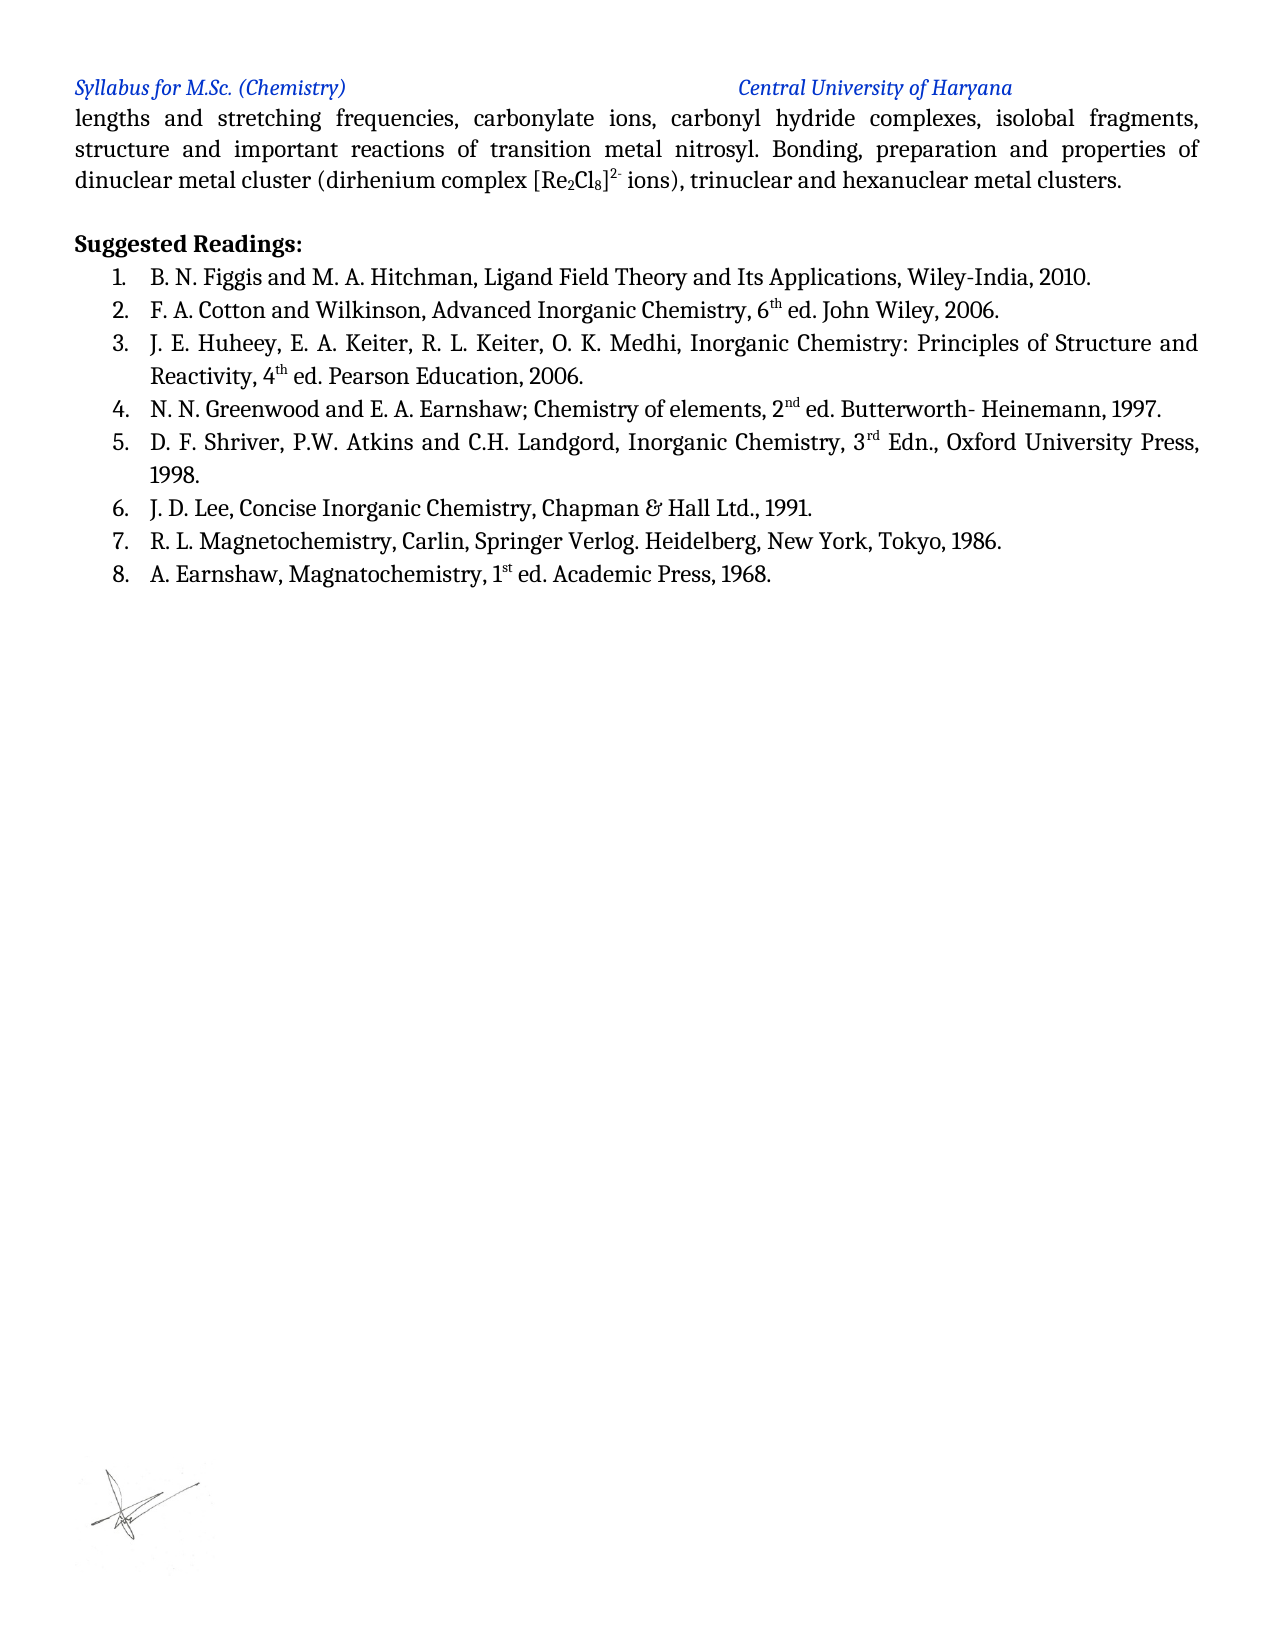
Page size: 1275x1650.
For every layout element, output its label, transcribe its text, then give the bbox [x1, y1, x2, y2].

list A. Earnshaw, Magnatochemistry, 1st ed. Academic Press, 1968. [112, 560, 1200, 588]
list N. N. Greenwood and E. A. Earnshaw; Chemistry of elements, 2nd ed. Butterworth- Heinemann, 1997. [112, 395, 1200, 423]
list B. N. Figgis and M. A. Hitchman, Ligand Field Theory and Its Applications, Wiley-India, 2010. [112, 263, 1200, 291]
list F. A. Cotton and Wilkinson, Advanced Inorganic Chemistry, 6th ed. John Wiley, 2006. [112, 296, 1200, 324]
list D. F. Shriver, P.W. Atkins and C.H. Landgord, Inorganic Chemistry, 3rd Edn., Oxford University Press, 1998. [112, 428, 1200, 489]
list J. D. Lee, Concise Inorganic Chemistry, Chapman & Hall Ltd., 1991. [112, 494, 1200, 522]
list R. L. Magnetochemistry, Carlin, Springer Verlog. Heidelberg, New York, Tokyo, 1986. [112, 527, 1200, 556]
picture [74, 1456, 216, 1576]
subtitle Suggested Readings: [75, 229, 1200, 258]
list J. E. Huheey, E. A. Keiter, R. L. Keiter, O. K. Medhi, Inorganic Chemistry: Principles of Structure and Reactivity, 4th ed. Pearson Education, 2006. [112, 329, 1200, 390]
